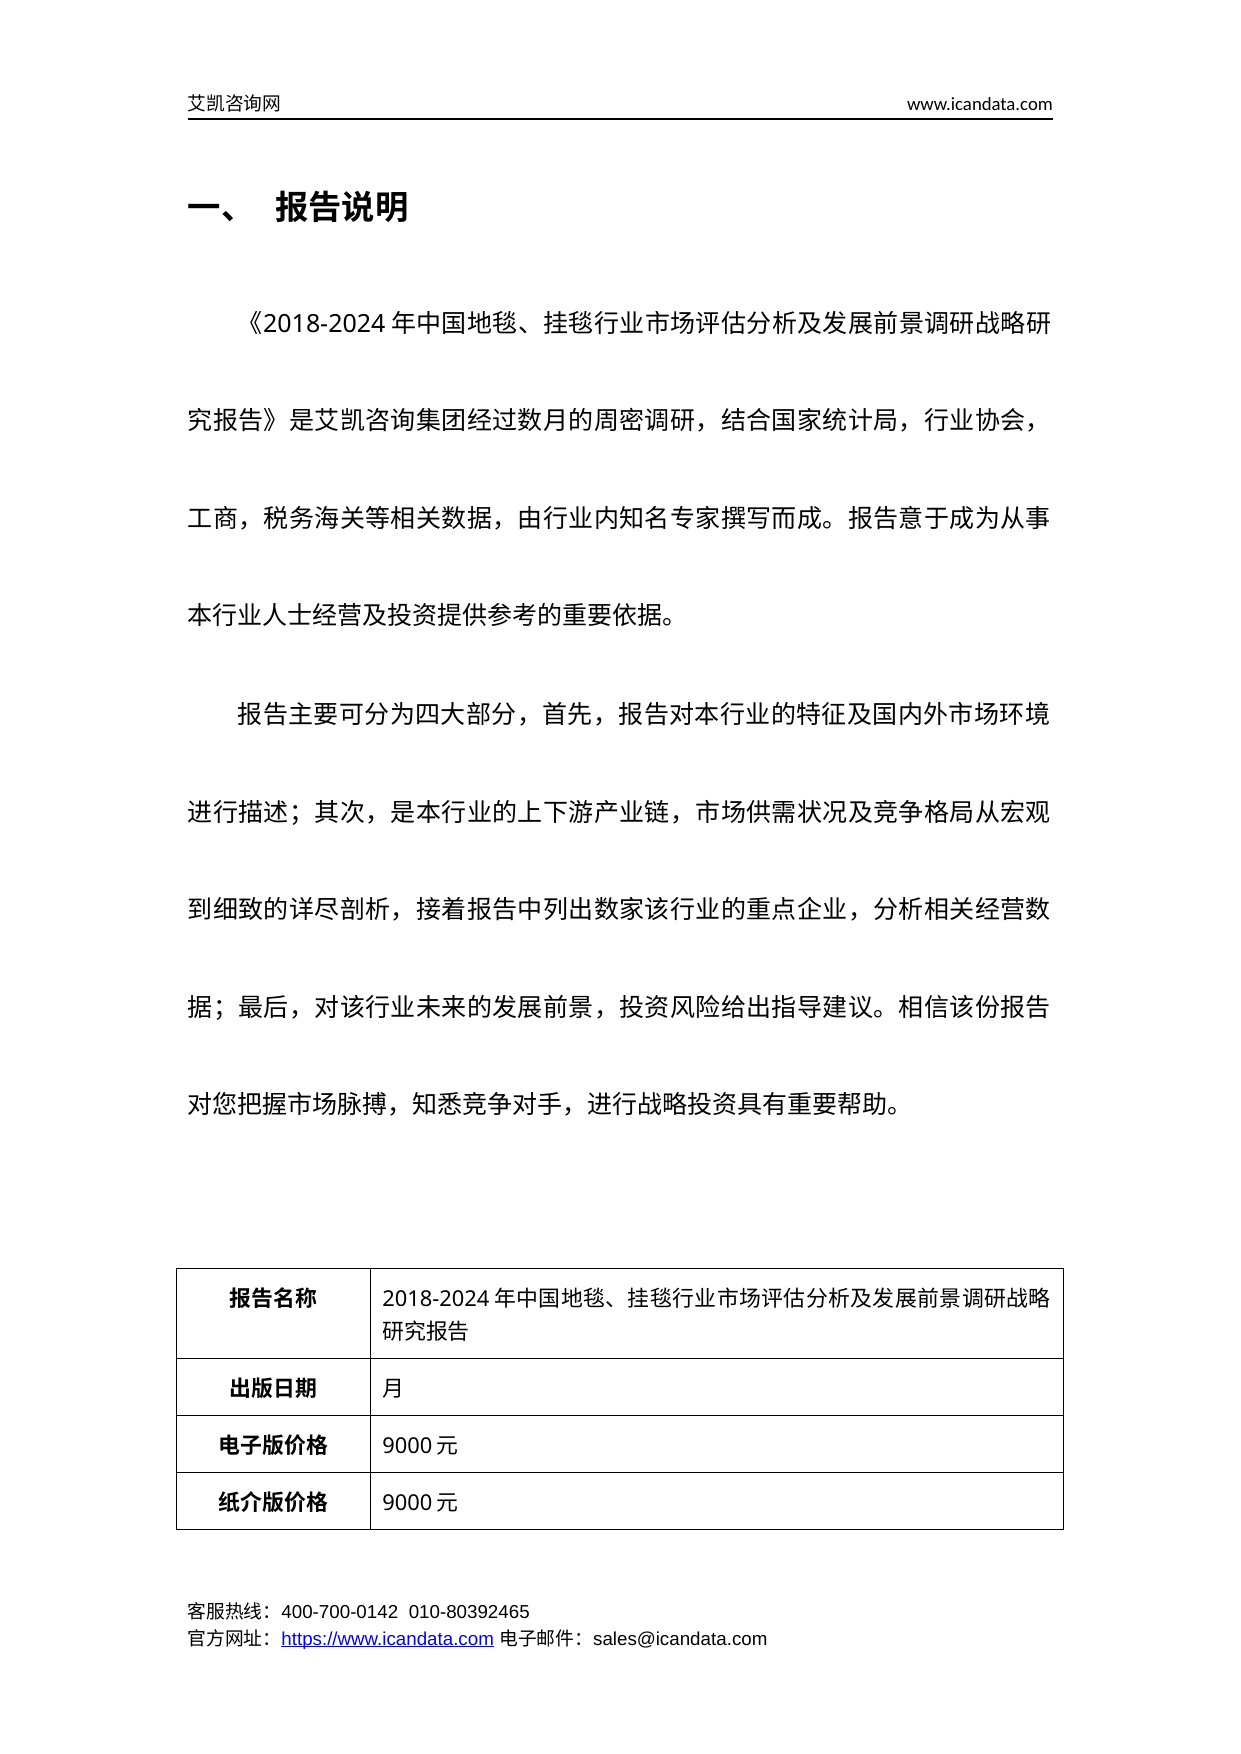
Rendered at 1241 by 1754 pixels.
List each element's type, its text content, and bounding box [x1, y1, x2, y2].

table_cell 出版日期 [177, 1359, 370, 1415]
table_cell 电子版价格 [177, 1416, 370, 1472]
subtitle 报告说明 [187, 172, 1053, 237]
text 《2018-2024年中国地毯、挂毯行业市场评估分析及发展前景调研战略研究报告》是艾凯咨询集团经过数月的周密调研，结合国家统计局，行业协会，工商，税务海关等相关数据，由行业内知名专家撰写而成。报告意于成为从事本行业人士经营及投资提供参考的重要依据。 [187, 289, 1053, 646]
table_cell 月 [371, 1359, 1063, 1415]
table_header 2018-2024年中国地毯、挂毯行业市场评估分析及发展前景调研战略研究报告 [371, 1269, 1063, 1358]
table_cell 9000元 [371, 1473, 1063, 1529]
text 报告主要可分为四大部分，首先，报告对本行业的特征及国内外市场环境进行描述；其次，是本行业的上下游产业链，市场供需状况及竞争格局从宏观到细致的详尽剖析，接着报告中列出数家该行业的重点企业，分析相关经营数据；最后，对该行业未来的发展前景，投资风险给出指导建议。相信该份报告对您把握市场脉搏，知悉竞争对手，进行战略投资具有重要帮助。 [187, 681, 1053, 1136]
table_cell 9000元 [371, 1416, 1063, 1472]
table_header 报告名称 [177, 1269, 370, 1358]
table_cell 纸介版价格 [177, 1473, 370, 1529]
